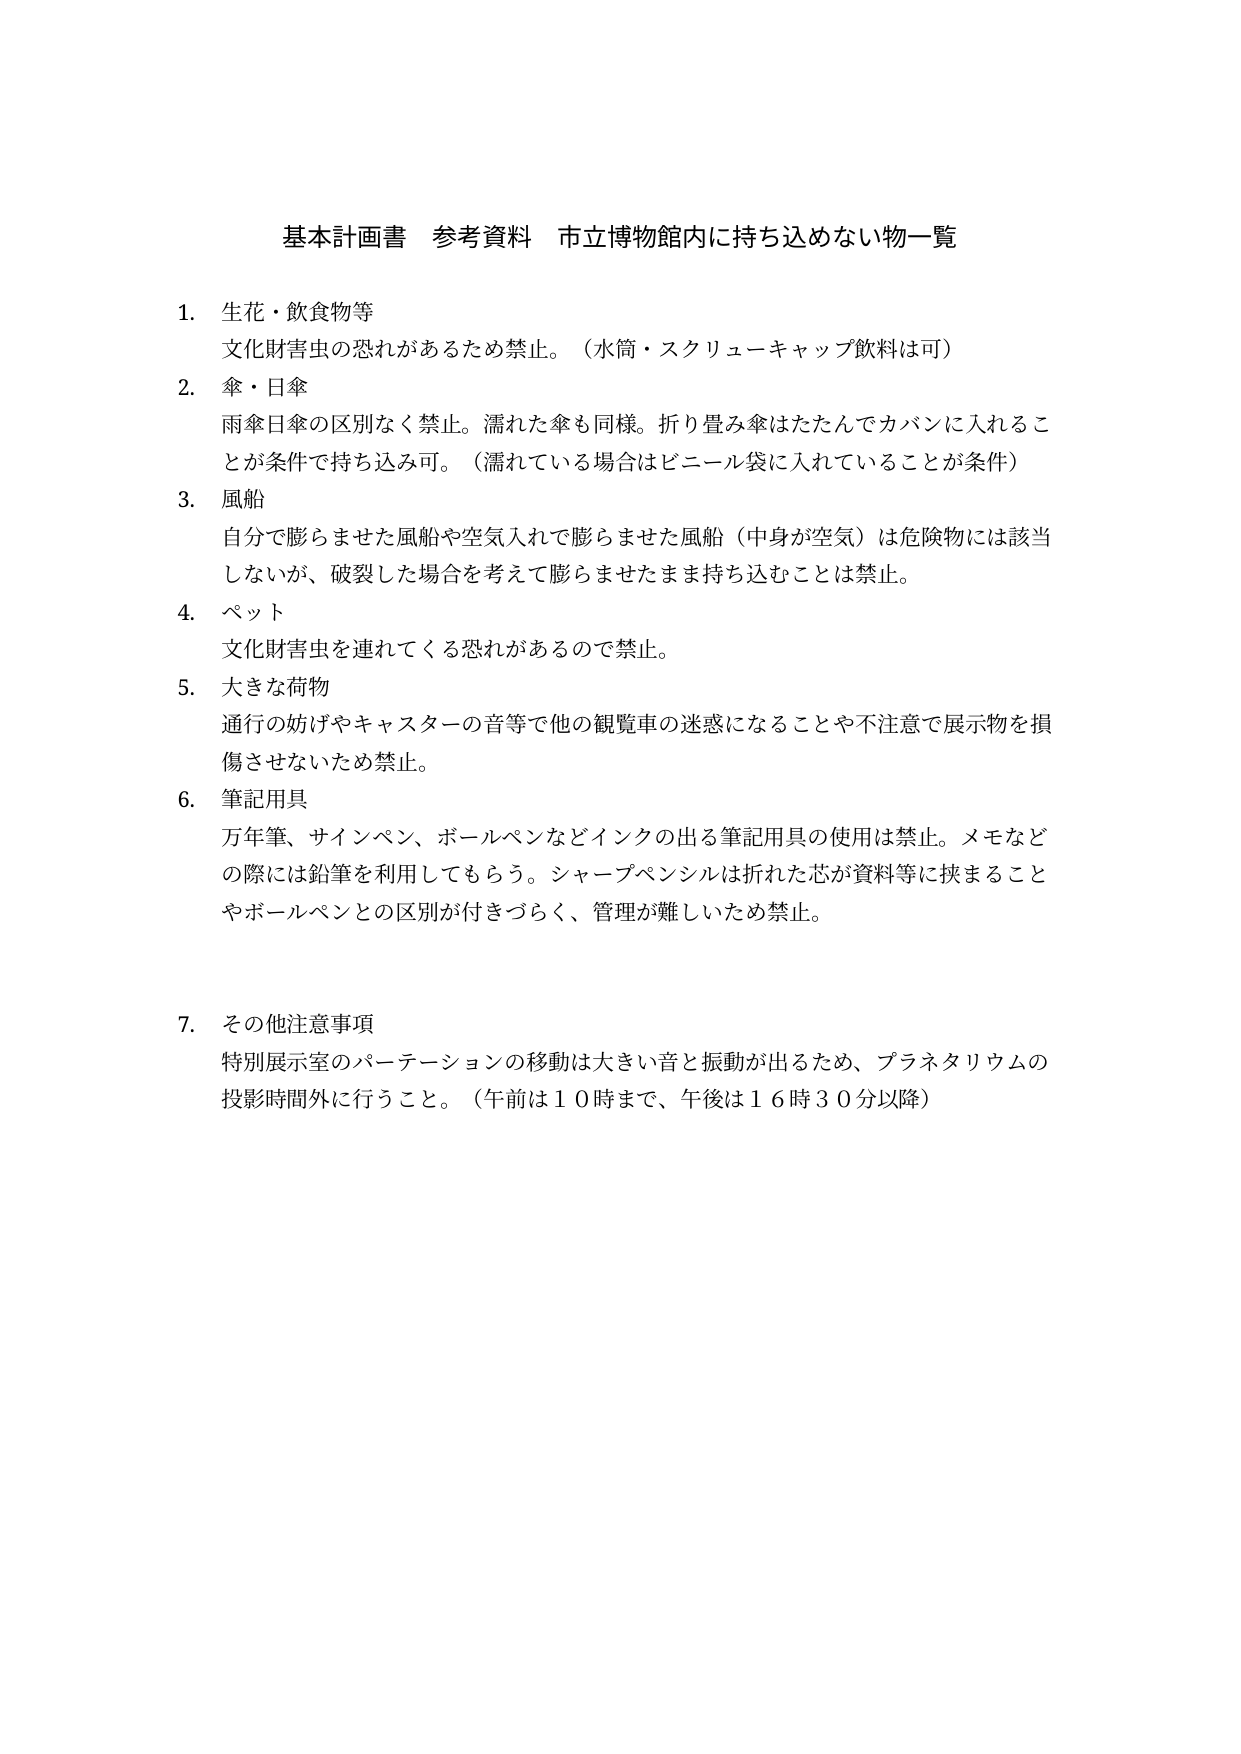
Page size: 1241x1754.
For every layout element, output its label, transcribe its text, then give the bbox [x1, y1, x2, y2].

text 基本計画書 参考資料 市立博物館内に持ち込めない物一覧 [177, 217, 1063, 254]
list 文化財害虫を連れてくる恐れがあるので禁止。 [221, 629, 1063, 667]
list 特別展示室のパーテーションの移動は大きい音と振動が出るため、プラネタリウムの投影時間外に行うこと。（午前は１０時まで、午後は１６時３０分以降） [221, 1042, 1063, 1117]
list 自分で膨らませた風船や空気入れで膨らませた風船（中身が空気）は危険物には該当しないが、破裂した場合を考えて膨らませたまま持ち込むことは禁止。 [221, 517, 1063, 592]
list その他注意事項 [177, 1004, 1063, 1042]
list 大きな荷物 [177, 667, 1063, 704]
list 風船 [177, 479, 1063, 517]
list 雨傘日傘の区別なく禁止。濡れた傘も同様。折り畳み傘はたたんでカバンに入れることが条件で持ち込み可。（濡れている場合はビニール袋に入れていることが条件） [221, 404, 1063, 479]
list ペット [177, 592, 1063, 629]
list 筆記用具 [177, 779, 1063, 817]
list 文化財害虫の恐れがあるため禁止。（水筒・スクリューキャップ飲料は可） [221, 329, 1063, 367]
list 万年筆、サインペン、ボールペンなどインクの出る筆記用具の使用は禁止。メモなどの際には鉛筆を利用してもらう。シャープペンシルは折れた芯が資料等に挟まることやボールペンとの区別が付きづらく、管理が難しいため禁止。 [221, 817, 1063, 929]
list 通行の妨げやキャスターの音等で他の観覧車の迷惑になることや不注意で展示物を損傷させないため禁止。 [221, 704, 1063, 779]
list 生花・飲食物等 [177, 292, 1063, 329]
list 傘・日傘 [177, 367, 1063, 404]
